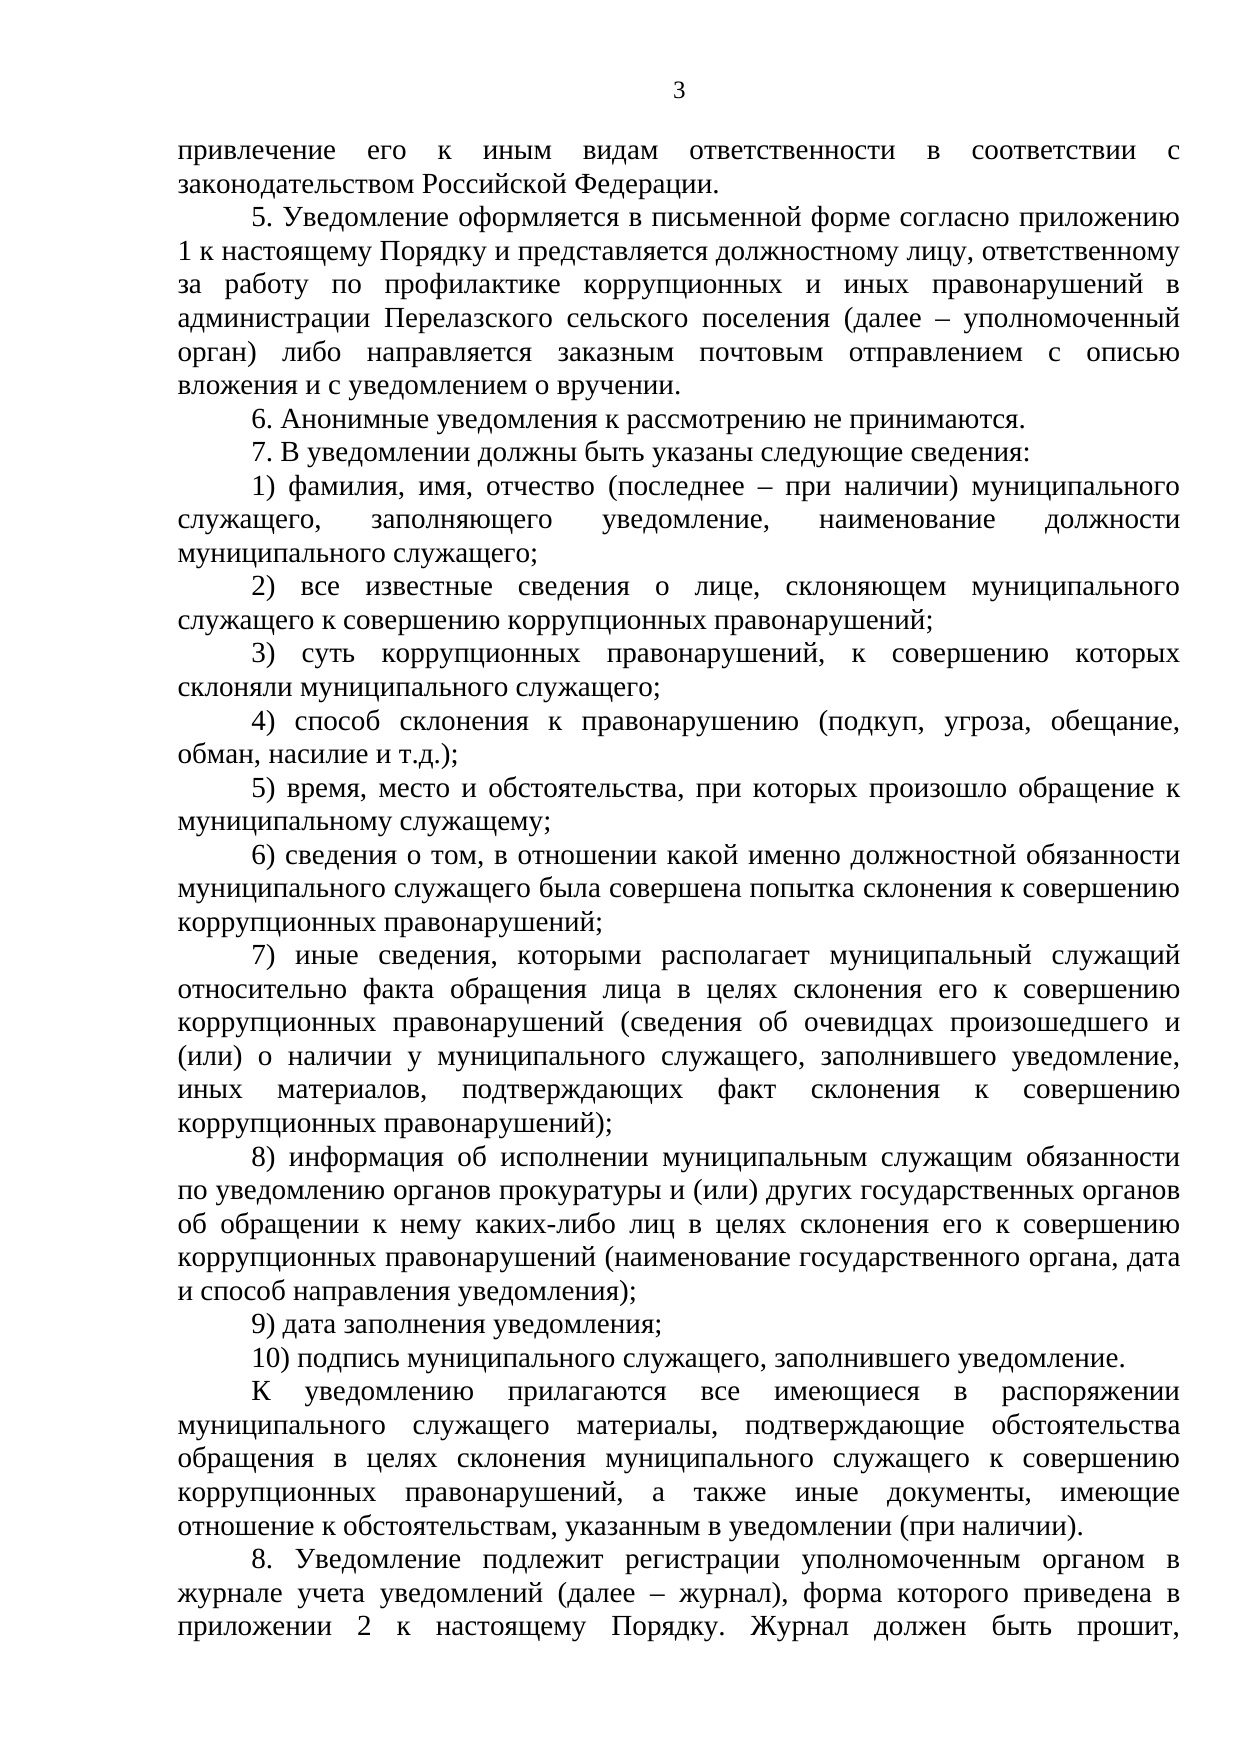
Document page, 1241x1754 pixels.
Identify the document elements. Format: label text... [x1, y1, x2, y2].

text 4) способ склонения к правонарушению (подкуп, угроза, обещание, обман, насилие и т.д.); [177, 703, 1181, 770]
text 9) дата заполнения уведомления; [177, 1306, 1181, 1340]
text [177, 1541, 1181, 1642]
text 5) время, место и обстоятельства, при которых произошло обращение к муниципальному служащему; [177, 770, 1181, 837]
text 1) фамилия, имя, отчество (последнее – при наличии) муниципального служащего, заполняющего уведомление, наименование должности муниципального служащего; [177, 468, 1181, 568]
text 3) суть коррупционных правонарушений, к совершению которых склоняли муниципального служащего; [177, 636, 1181, 703]
text 6) сведения о том, в отношении какой именно должностной обязанности муниципального служащего была совершена попытка склонения к совершению коррупционных правонарушений; [177, 837, 1181, 937]
text 6. Анонимные уведомления к рассмотрению не принимаются. [177, 401, 1181, 434]
text 5. Уведомление оформляется в письменной форме согласно приложению 1 к настоящему Порядку и представляется должностному лицу, ответственному за работу по профилактике коррупционных и иных правонарушений в администрации Перелазского сельского поселения (далее – уполномоченный орган) либо направляется заказным почтовым отправлением с описью вложения и с уведомлением о вручении. [177, 199, 1181, 401]
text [177, 132, 1181, 199]
text 10) подпись муниципального служащего, заполнившего уведомление. [177, 1340, 1181, 1373]
text 8) информация об исполнении муниципальным служащим обязанности по уведомлению органов прокуратуры и (или) других государственных органов об обращении к нему каких-либо лиц в целях склонения его к совершению коррупционных правонарушений (наименование государственного органа, дата и способ направления уведомления); [177, 1139, 1181, 1306]
text К уведомлению прилагаются все имеющиеся в распоряжении муниципального служащего материалы, подтверждающие обстоятельства обращения в целях склонения муниципального служащего к совершению коррупционных правонарушений, а также иные документы, имеющие отношение к обстоятельствам, указанным в уведомлении (при наличии). [177, 1373, 1181, 1541]
text 7. В уведомлении должны быть указаны следующие сведения: [177, 434, 1181, 468]
text 7) иные сведения, которыми располагает муниципальный служащий относительно факта обращения лица в целях склонения его к совершению коррупционных правонарушений (сведения об очевидцах произошедшего и (или) о наличии у муниципального служащего, заполнившего уведомление, иных материалов, подтверждающих факт склонения к совершению коррупционных правонарушений); [177, 937, 1181, 1139]
text 2) все известные сведения о лице, склоняющем муниципального служащего к совершению коррупционных правонарушений; [177, 568, 1181, 636]
